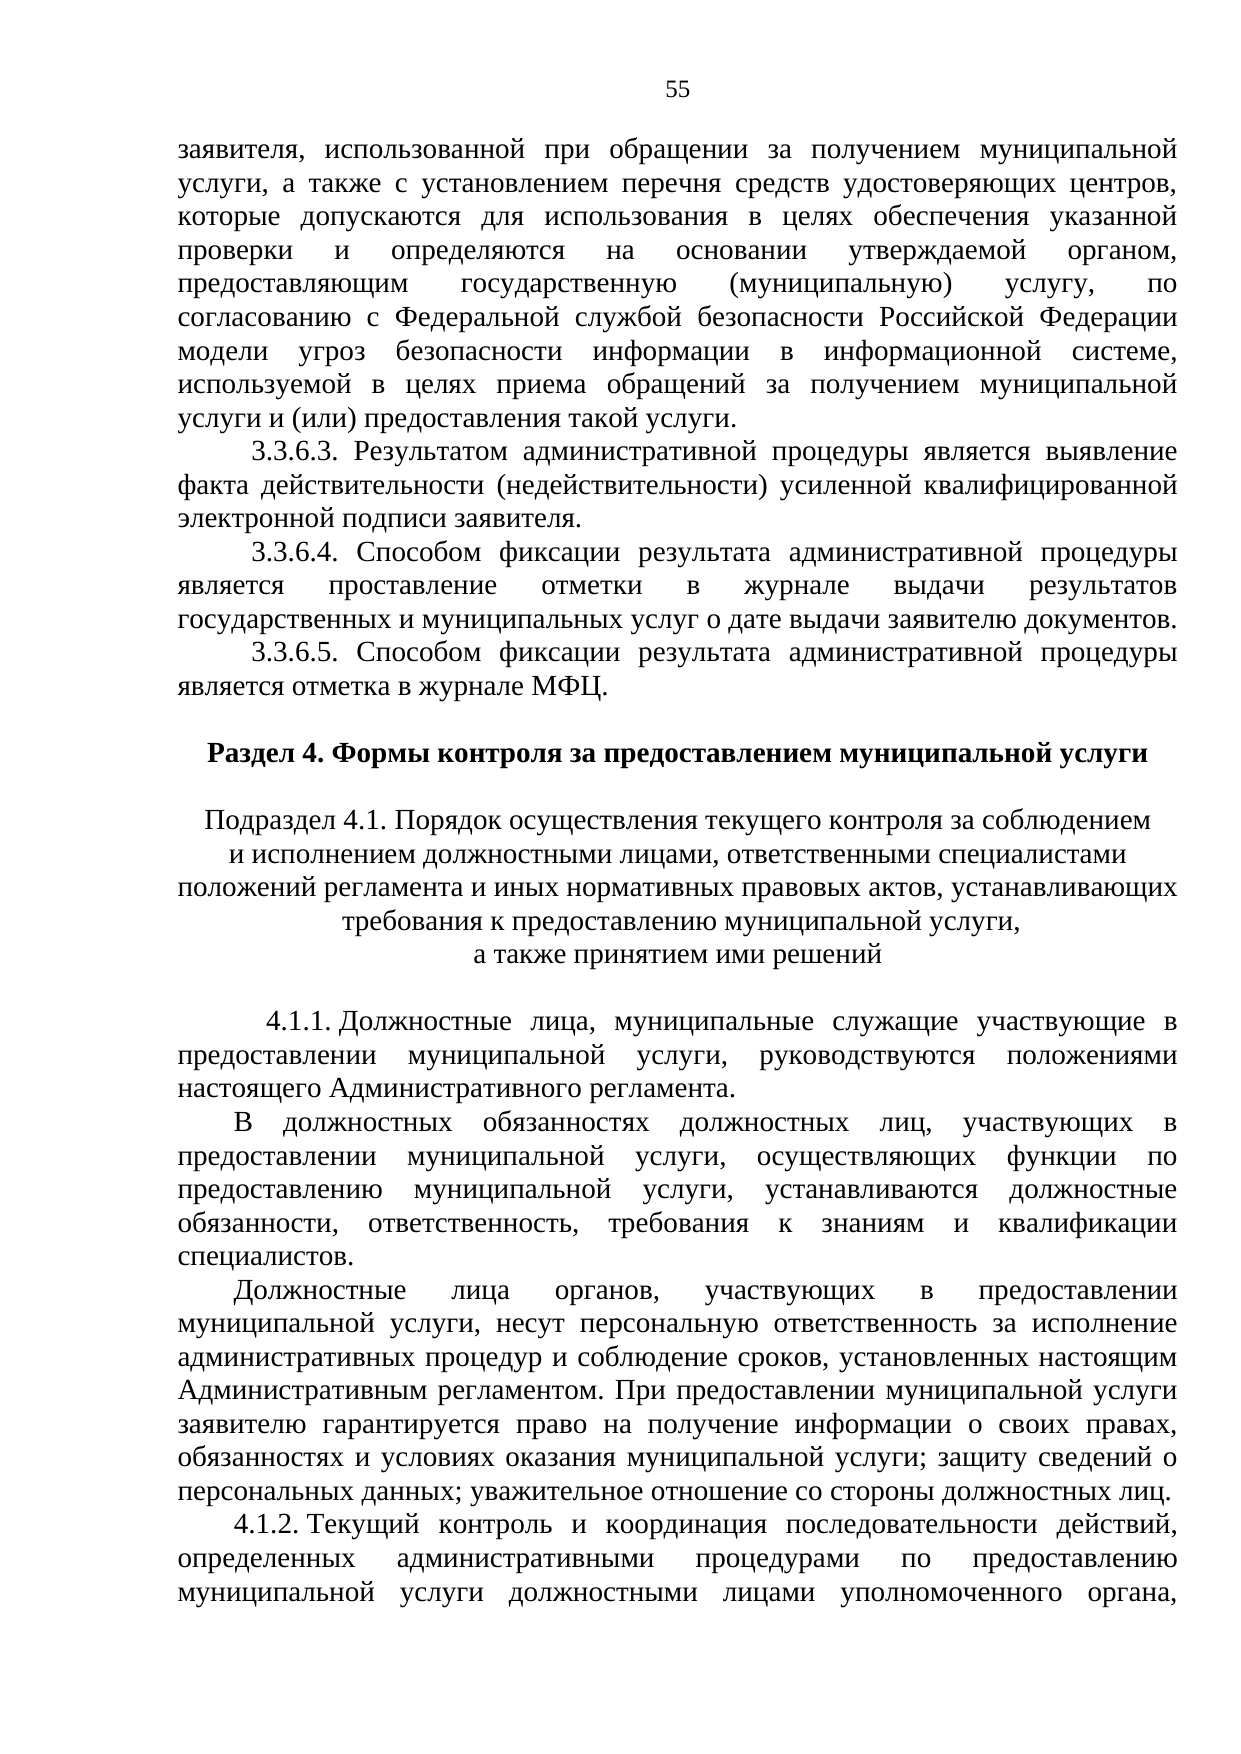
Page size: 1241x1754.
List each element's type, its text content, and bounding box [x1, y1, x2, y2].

text Подраздел 4.1. Порядок осуществления текущего контроля за соблюдением [177, 802, 1178, 836]
text а также принятием ими решений [177, 936, 1178, 970]
text и исполнением должностными лицами, ответственными специалистами положений регламента и иных нормативных правовых актов, устанавливающих [177, 836, 1178, 903]
text 3.3.6.5. Способом фиксации результата административной процедуры является отметка в журнале МФЦ. [177, 634, 1178, 702]
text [177, 131, 1178, 433]
text 3.3.6.3. Результатом административной процедуры является выявление факта действительности (недействительности) усиленной квалифицированной электронной подписи заявителя. [177, 433, 1178, 534]
text Должностные лица органов, участвующих в предоставлении муниципальной услуги, несут персональную ответственность за исполнение административных процедур и соблюдение сроков, установленных настоящим Административным регламентом. При предоставлении муниципальной услуги заявителю гарантируется право на получение информации о своих правах, обязанностях и условиях оказания муниципальной услуги; защиту сведений о персональных данных; уважительное отношение со стороны должностных лиц. [177, 1272, 1178, 1507]
text Раздел 4. Формы контроля за предоставлением муниципальной услуги [177, 735, 1178, 769]
text В должностных обязанностях должностных лиц, участвующих в предоставлении муниципальной услуги, осуществляющих функции по предоставлению муниципальной услуги, устанавливаются должностные обязанности, ответственность, требования к знаниям и квалификации специалистов. [177, 1104, 1178, 1272]
text 3.3.6.4. Способом фиксации результата административной процедуры является проставление отметки в журнале выдачи результатов государственных и муниципальных услуг о дате выдачи заявителю документов. [177, 534, 1178, 634]
text требования к предоставлению муниципальной услуги, [177, 903, 1178, 936]
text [177, 1507, 1178, 1607]
text 4.1.1. Должностные лица, муниципальные служащие участвующие в предоставлении муниципальной услуги, руководствуются положениями настоящего Административного регламента. [177, 1003, 1178, 1104]
